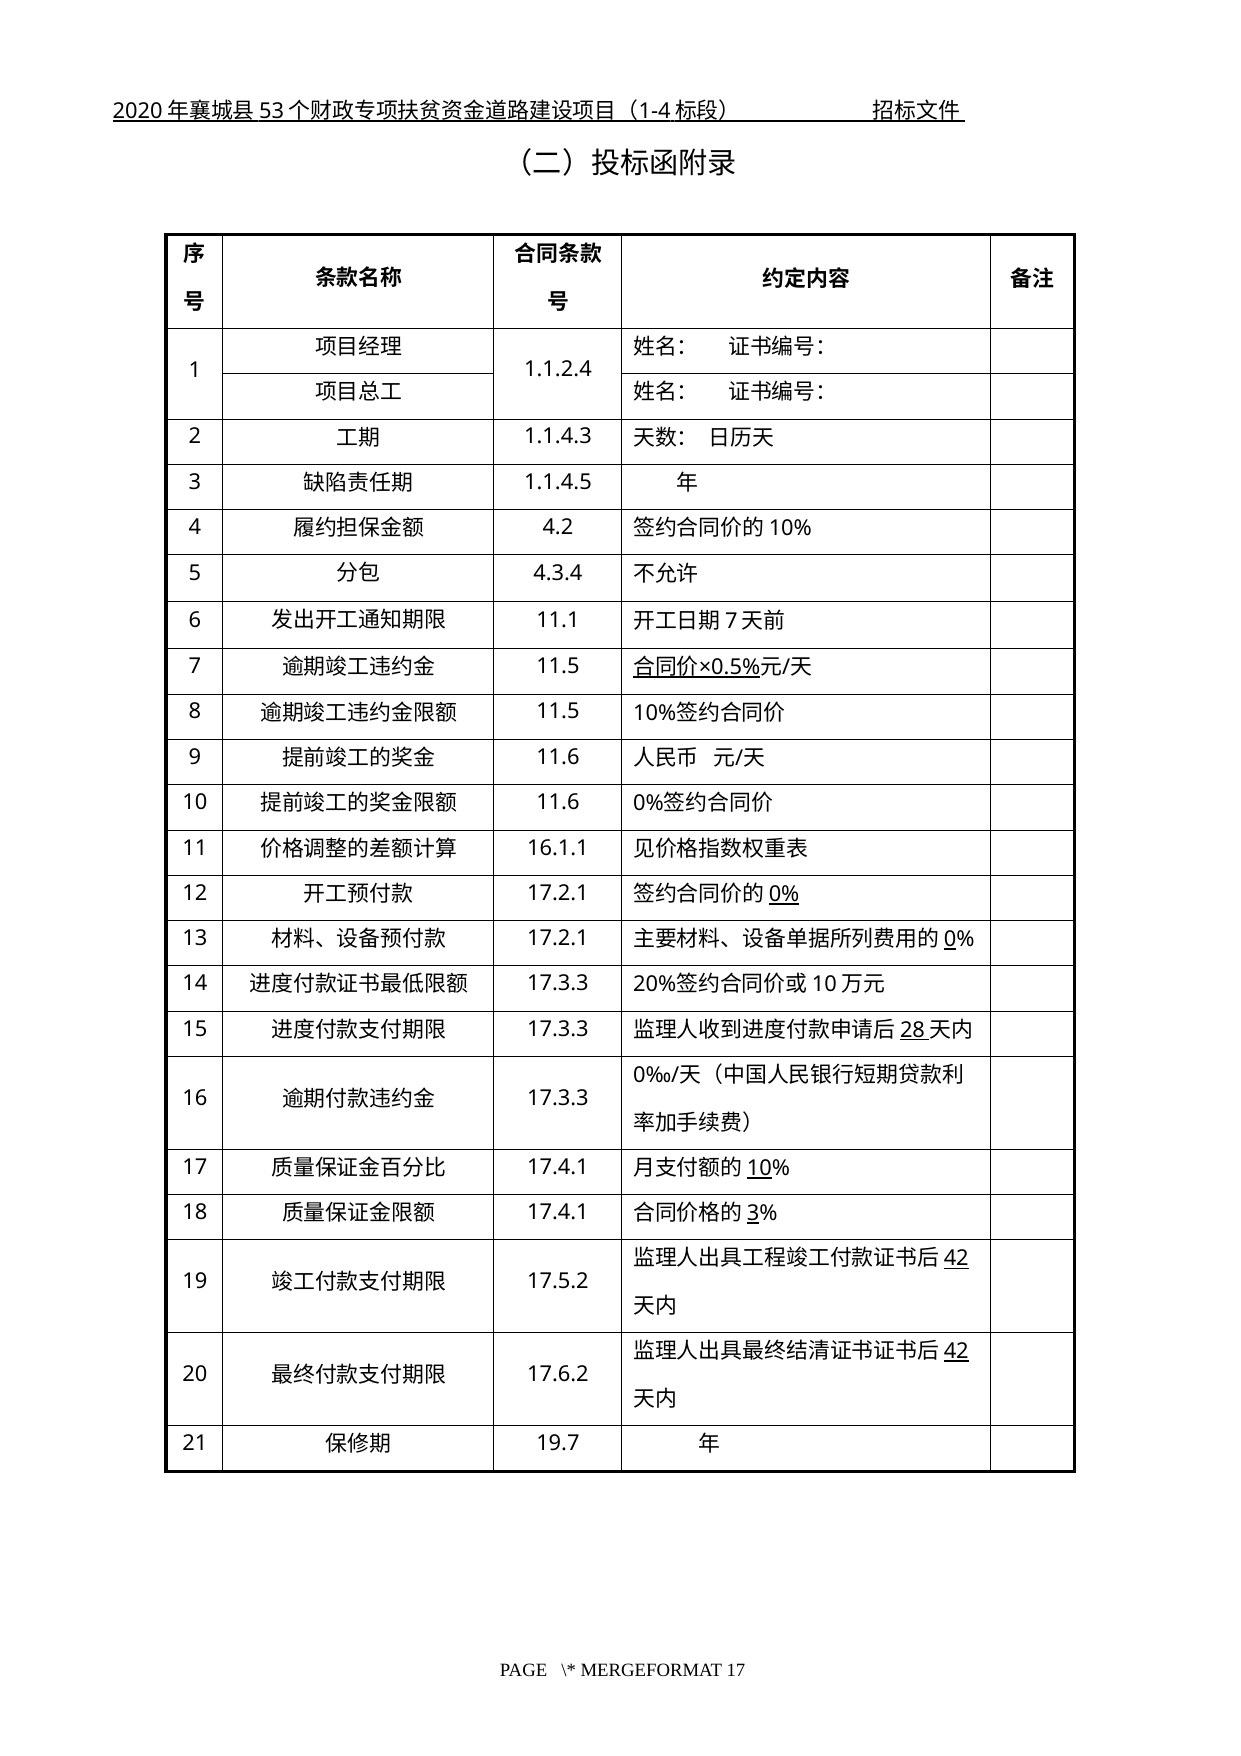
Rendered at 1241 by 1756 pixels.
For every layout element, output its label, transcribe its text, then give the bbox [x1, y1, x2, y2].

table_cell 20%签约合同价或10万元 [622, 966, 990, 1011]
table_cell 12 [168, 876, 222, 920]
table_cell 进度付款证书最低限额 [223, 966, 493, 1011]
table_cell 9 [168, 740, 222, 784]
table_cell 17.2.1 [494, 921, 621, 965]
table_cell 监理人出具工程竣工付款证书后42天内 [622, 1240, 990, 1332]
table_header 备注 [991, 236, 1073, 328]
table_cell 17 [168, 1150, 222, 1194]
table_cell 提前竣工的奖金 [223, 740, 493, 784]
table_cell 保修期 [223, 1426, 493, 1470]
table_cell [991, 1195, 1073, 1239]
table_cell 材料、设备预付款 [223, 921, 493, 965]
table_cell [991, 374, 1073, 418]
table_cell 6 [168, 602, 222, 648]
table_cell 最终付款支付期限 [223, 1333, 493, 1425]
table_cell 8 [168, 695, 222, 739]
table_cell [991, 602, 1073, 648]
table_cell 5 [168, 555, 222, 601]
table_cell 见价格指数权重表 [622, 831, 990, 875]
table_cell 1.1.4.3 [494, 420, 621, 464]
table_cell 4.2 [494, 510, 621, 554]
table_cell [991, 921, 1073, 965]
table_cell 签约合同价的0% [622, 876, 990, 920]
table_header 条款名称 [223, 236, 493, 328]
table_cell 监理人出具最终结清证书证书后42天内 [622, 1333, 990, 1425]
table_header 合同条款号 [494, 236, 621, 328]
table_cell 17.4.1 [494, 1195, 621, 1239]
table_cell 21 [168, 1426, 222, 1470]
table_cell 17.3.3 [494, 966, 621, 1011]
table_cell 质量保证金百分比 [223, 1150, 493, 1194]
table_cell 逾期竣工违约金限额 [223, 695, 493, 739]
table_cell [991, 1150, 1073, 1194]
table_cell 逾期付款违约金 [223, 1057, 493, 1149]
table_cell [991, 1012, 1073, 1056]
table_cell 发出开工通知期限 [223, 602, 493, 648]
table_header 约定内容 [622, 236, 990, 328]
table_cell 主要材料、设备单据所列费用的0% [622, 921, 990, 965]
table_cell [991, 1240, 1073, 1332]
table_cell 分包 [223, 555, 493, 601]
table_cell 姓名： 证书编号： [622, 329, 990, 373]
table_cell 0%签约合同价 [622, 785, 990, 829]
table_cell [991, 831, 1073, 875]
table_cell 11.6 [494, 740, 621, 784]
table_cell 合同价×0.5%元/天 [622, 649, 990, 693]
table_cell 4.3.4 [494, 555, 621, 601]
table_cell 19 [168, 1240, 222, 1332]
table_cell [991, 649, 1073, 693]
table_cell [991, 1426, 1073, 1470]
table_cell [991, 740, 1073, 784]
table_cell 1 [168, 329, 222, 418]
table_cell 提前竣工的奖金限额 [223, 785, 493, 829]
table_cell 14 [168, 966, 222, 1011]
table_cell 年 [622, 465, 990, 509]
table_cell 2 [168, 420, 222, 464]
table_cell 11.6 [494, 785, 621, 829]
table_cell [991, 555, 1073, 601]
table_cell 不允许 [622, 555, 990, 601]
table_cell 17.2.1 [494, 876, 621, 920]
table_cell 15 [168, 1012, 222, 1056]
table_cell 竣工付款支付期限 [223, 1240, 493, 1332]
table_cell 11.5 [494, 695, 621, 739]
table_cell 质量保证金限额 [223, 1195, 493, 1239]
table_cell [991, 966, 1073, 1011]
table_cell 人民币 元/天 [622, 740, 990, 784]
table_cell [991, 510, 1073, 554]
table_cell 履约担保金额 [223, 510, 493, 554]
table_cell [991, 465, 1073, 509]
table_cell 3 [168, 465, 222, 509]
table_cell [991, 1057, 1073, 1149]
table_header 序号 [168, 236, 222, 328]
table_cell 逾期竣工违约金 [223, 649, 493, 693]
table_cell [991, 876, 1073, 920]
table_cell [991, 695, 1073, 739]
table_cell 20 [168, 1333, 222, 1425]
table_cell 签约合同价的10% [622, 510, 990, 554]
table_cell 缺陷责任期 [223, 465, 493, 509]
table_cell 进度付款支付期限 [223, 1012, 493, 1056]
table_cell 17.3.3 [494, 1012, 621, 1056]
table_cell 合同价格的3% [622, 1195, 990, 1239]
table_cell 价格调整的差额计算 [223, 831, 493, 875]
table_cell 项目总工 [223, 374, 493, 418]
table_cell 11 [168, 831, 222, 875]
table_cell 开工日期7天前 [622, 602, 990, 648]
table_cell [991, 329, 1073, 373]
table_cell 月支付额的10% [622, 1150, 990, 1194]
table_cell 10%签约合同价 [622, 695, 990, 739]
table_cell 17.5.2 [494, 1240, 621, 1332]
text （二）投标函附录 [112, 150, 1128, 179]
table_cell 10 [168, 785, 222, 829]
table_cell 开工预付款 [223, 876, 493, 920]
table_cell 11.5 [494, 649, 621, 693]
table_cell 1.1.2.4 [494, 329, 621, 418]
table_cell 1.1.4.5 [494, 465, 621, 509]
table_cell 17.6.2 [494, 1333, 621, 1425]
table_cell [991, 420, 1073, 464]
table_cell 17.4.1 [494, 1150, 621, 1194]
table_cell [991, 785, 1073, 829]
table_cell 7 [168, 649, 222, 693]
table_cell 16 [168, 1057, 222, 1149]
table_cell 姓名： 证书编号： [622, 374, 990, 418]
table_cell 工期 [223, 420, 493, 464]
table_cell 11.1 [494, 602, 621, 648]
table_cell 年 [622, 1426, 990, 1470]
table_cell 监理人收到进度付款申请后28天内 [622, 1012, 990, 1056]
table_cell 4 [168, 510, 222, 554]
table_cell 18 [168, 1195, 222, 1239]
table_cell 天数： 日历天 [622, 420, 990, 464]
table_cell 项目经理 [223, 329, 493, 373]
table_cell [991, 1333, 1073, 1425]
table_cell 17.3.3 [494, 1057, 621, 1149]
table_cell 0‰/天（中国人民银行短期贷款利率加手续费） [622, 1057, 990, 1149]
table_cell 16.1.1 [494, 831, 621, 875]
table_cell 19.7 [494, 1426, 621, 1470]
table_cell 13 [168, 921, 222, 965]
